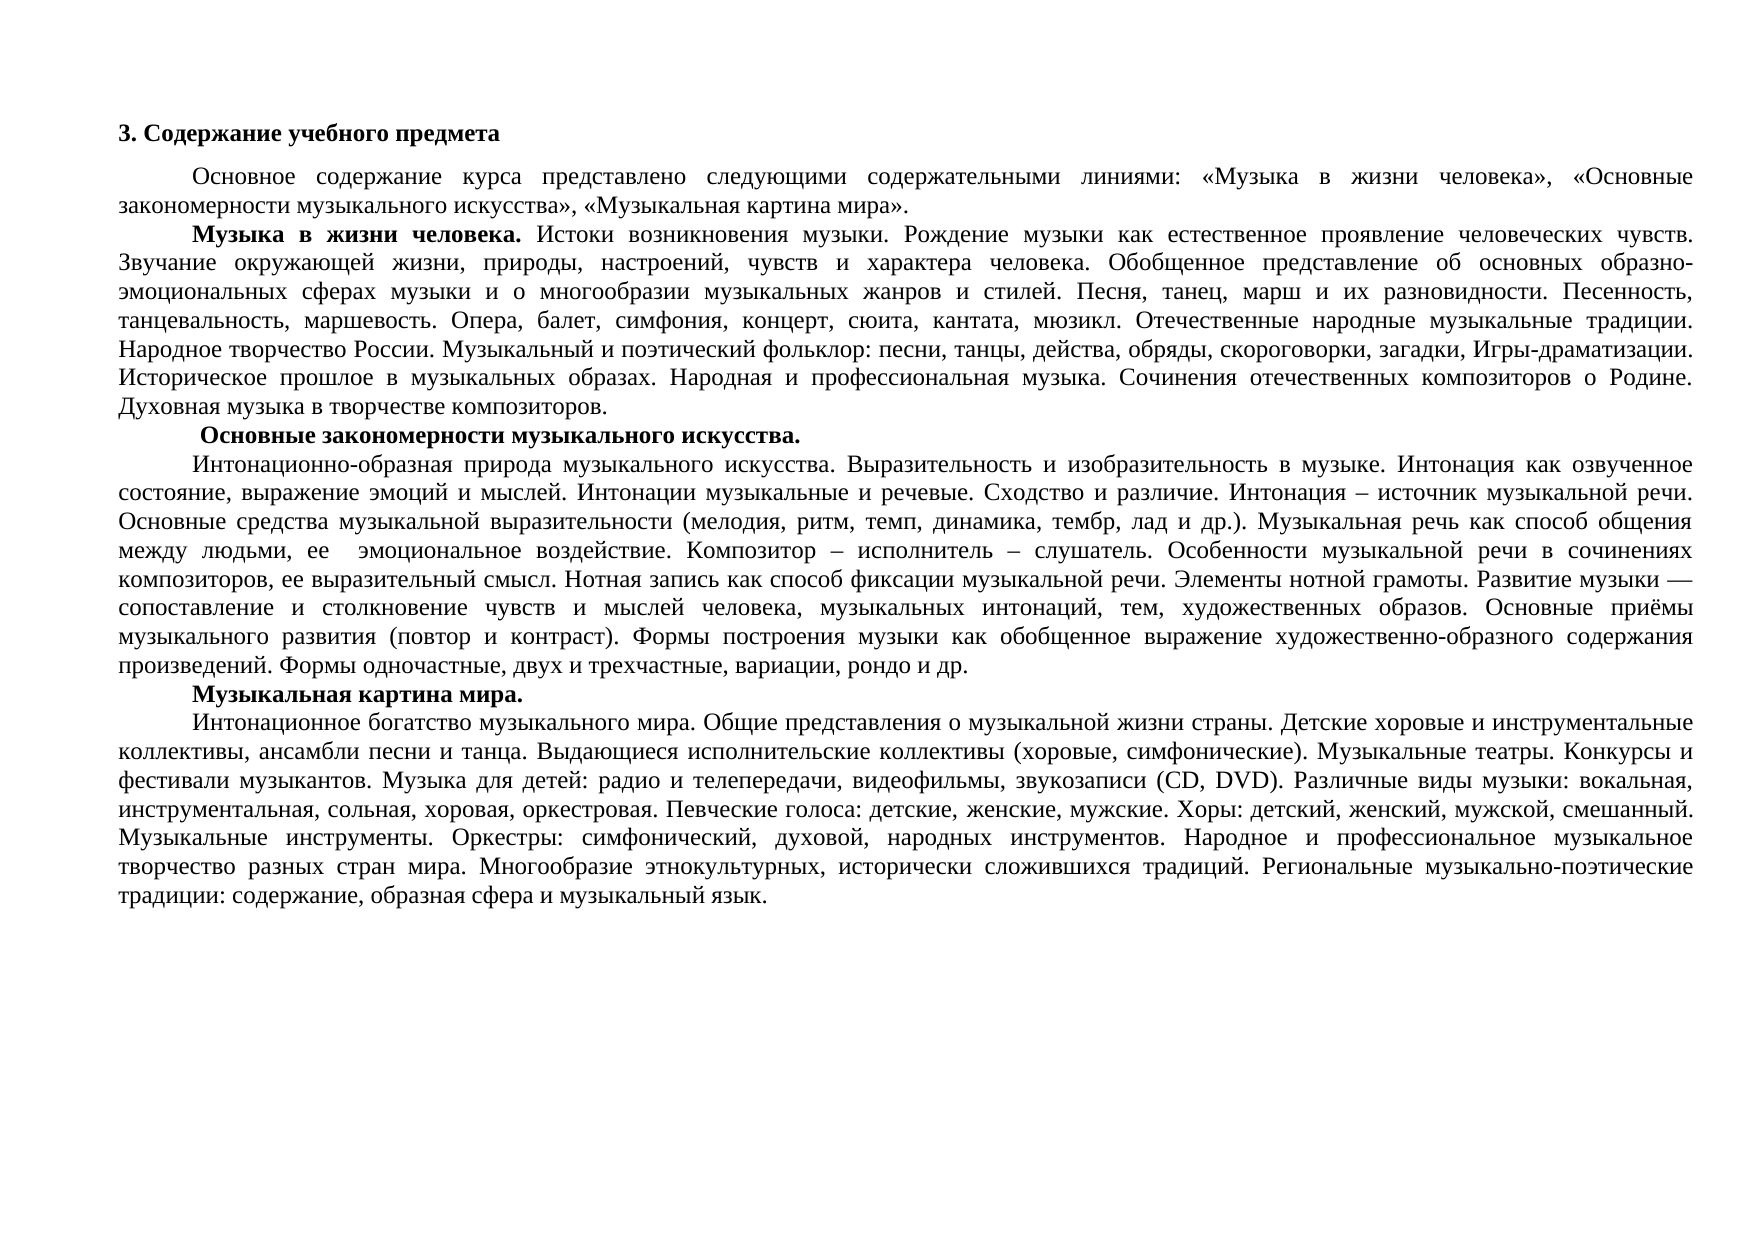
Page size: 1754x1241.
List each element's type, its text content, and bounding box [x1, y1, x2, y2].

text Интонационное богатство музыкального мира. Общие представления о музыкальной жизни страны. Детские хоровые и инструментальные коллективы, ансамбли песни и танца. Выдающиеся исполнительские коллективы (хоровые, симфонические). Музыкальные театры. Конкурсы и фестивали музыкантов. Музыка для детей: радио и телепередачи, видеофильмы, звукозаписи (CD, DVD). Различные виды музыки: вокальная, инструментальная, сольная, хоровая, оркестровая. Певческие голоса: детские, женские, мужские. Хоры: детский, женский, мужской, смешанный. Музыкальные инструменты. Оркестры: симфонический, духовой, народных инструментов. Народное и профессиональное музыкальное творчество разных стран мира. Многообразие этнокультурных, исторически сложившихся традиций. Региональные музыкально-поэтические традиции: содержание, образная сфера и музыкальный язык. [118, 707, 1695, 909]
text Интонационно-образная природа музыкального искусства. Выразительность и изобразительность в музыке. Интонация как озвученное состояние, выражение эмоций и мыслей. Интонации музыкальные и речевые. Сходство и различие. Интонация – источник музыкальной речи. Основные средства музыкальной выразительности (мелодия, ритм, темп, динамика, тембр, лад и др.). Музыкальная речь как способ общения между людьми, ее эмоциональное воздействие. Композитор – исполнитель – слушатель. Особенности музыкальной речи в сочинениях композиторов, ее выразительный смысл. Нотная запись как способ фиксации музыкальной речи. Элементы нотной грамоты. Развитие музыки — сопоставление и столкновение чувств и мыслей человека, музыкальных интонаций, тем, художественных образов. Основные приёмы музыкального развития (повтор и контраст). Формы построения музыки как обобщенное выражение художественно-образного содержания произведений. Формы одночастные, двух и трехчастные, вариации, рондо и др. [118, 449, 1695, 679]
text Музыка в жизни человека. Истоки возникновения музыки. Рождение музыки как естественное проявление человеческих чувств. Звучание окружающей жизни, природы, настроений, чувств и характера человека. Обобщенное представление об основных образно-эмоциональных сферах музыки и о многообразии музыкальных жанров и стилей. Песня, танец, марш и их разновидности. Песенность, танцевальность, маршевость. Опера, балет, симфония, концерт, сюита, кантата, мюзикл. Отечественные народные музыкальные традиции. Народное творчество России. Музыкальный и поэтический фольклор: песни, танцы, действа, обряды, скороговорки, загадки, Игры-драматизации. Историческое прошлое в музыкальных образах. Народная и профессиональная музыка. Сочинения отечественных композиторов о Родине. Духовная музыка в творчестве композиторов. [118, 219, 1695, 420]
text Музыкальная картина мира. [118, 679, 1695, 707]
text Основное содержание курса представлено следующими содержательными линиями: «Музыка в жизни человека», «Основные закономерности музыкального искусства», «Музыкальная картина мира». [118, 161, 1695, 219]
text Основные закономерности музыкального искусства. [199, 420, 1695, 449]
text 3. Содержание учебного предмета [118, 118, 1695, 147]
